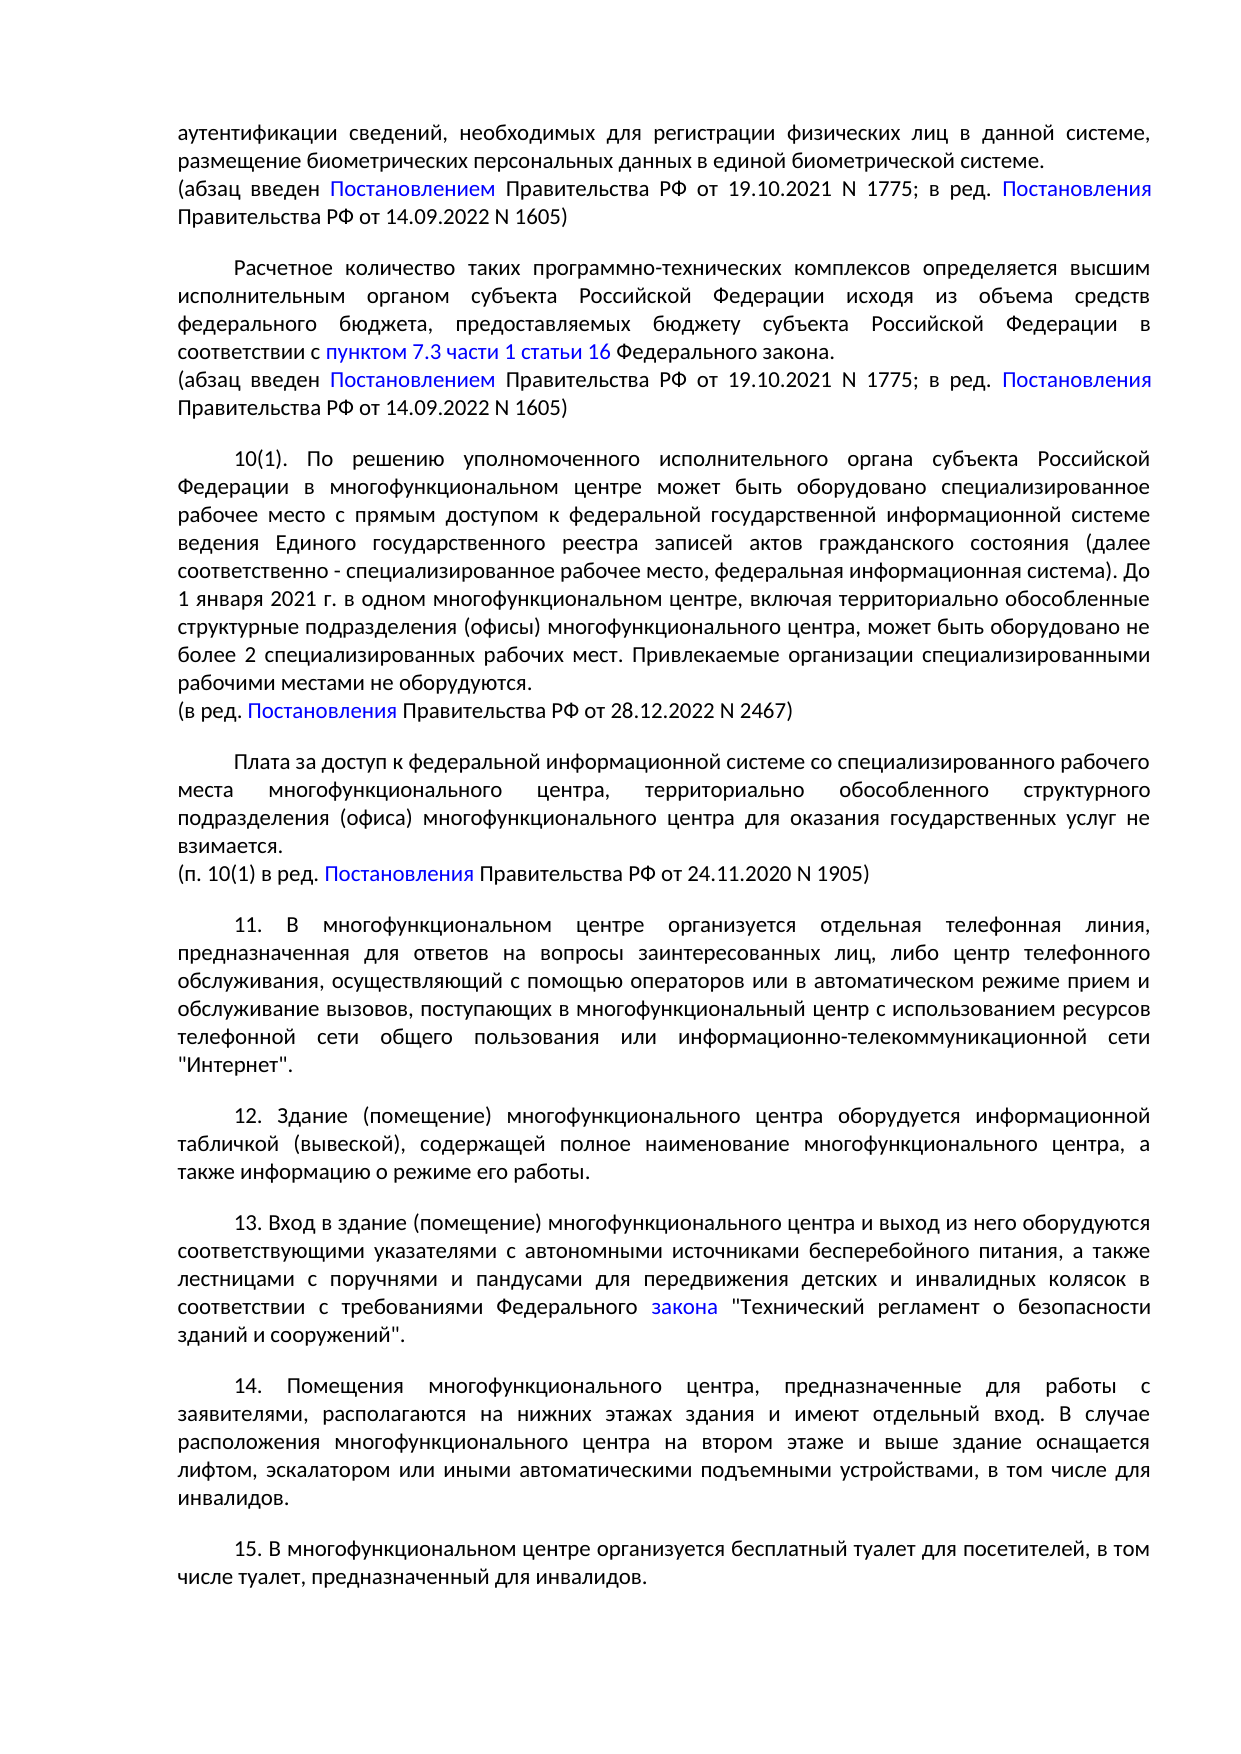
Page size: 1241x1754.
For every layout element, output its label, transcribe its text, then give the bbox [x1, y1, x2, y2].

text Расчетное количество таких программно-технических комплексов определяется высшим исполнительным органом субъекта Российской Федерации исходя из объема средств федерального бюджета, предоставляемых бюджету субъекта Российской Федерации в соответствии с пунктом 7.3 части 1 статьи 16 Федерального закона. [177, 253, 1152, 365]
text (в ред. Постановления Правительства РФ от 28.12.2022 N 2467) [177, 696, 1152, 724]
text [177, 118, 1152, 174]
text 15. В многофункциональном центре организуется бесплатный туалет для посетителей, в том числе туалет, предназначенный для инвалидов. [177, 1534, 1152, 1590]
text Плата за доступ к федеральной информационной системе со специализированного рабочего места многофункционального центра, территориально обособленного структурного подразделения (офиса) многофункционального центра для оказания государственных услуг не взимается. [177, 747, 1152, 859]
text 10(1). По решению уполномоченного исполнительного органа субъекта Российской Федерации в многофункциональном центре может быть оборудовано специализированное рабочее место с прямым доступом к федеральной государственной информационной системе ведения Единого государственного реестра записей актов гражданского состояния (далее соответственно - специализированное рабочее место, федеральная информационная система). До 1 января 2021 г. в одном многофункциональном центре, включая территориально обособленные структурные подразделения (офисы) многофункционального центра, может быть оборудовано не более 2 специализированных рабочих мест. Привлекаемые организации специализированными рабочими местами не оборудуются. [177, 444, 1152, 696]
text 12. Здание (помещение) многофункционального центра оборудуется информационной табличкой (вывеской), содержащей полное наименование многофункционального центра, а также информацию о режиме его работы. [177, 1101, 1152, 1185]
text 13. Вход в здание (помещение) многофункционального центра и выход из него оборудуются соответствующими указателями с автономными источниками бесперебойного питания, а также лестницами с поручнями и пандусами для передвижения детских и инвалидных колясок в соответствии с требованиями Федерального закона "Технический регламент о безопасности зданий и сооружений". [177, 1208, 1152, 1348]
text (п. 10(1) в ред. Постановления Правительства РФ от 24.11.2020 N 1905) [177, 859, 1152, 887]
text 11. В многофункциональном центре организуется отдельная телефонная линия, предназначенная для ответов на вопросы заинтересованных лиц, либо центр телефонного обслуживания, осуществляющий с помощью операторов или в автоматическом режиме прием и обслуживание вызовов, поступающих в многофункциональный центр с использованием ресурсов телефонной сети общего пользования или информационно-телекоммуникационной сети "Интернет". [177, 910, 1152, 1078]
text 14. Помещения многофункционального центра, предназначенные для работы с заявителями, располагаются на нижних этажах здания и имеют отдельный вход. В случае расположения многофункционального центра на втором этаже и выше здание оснащается лифтом, эскалатором или иными автоматическими подъемными устройствами, в том числе для инвалидов. [177, 1371, 1152, 1511]
text (абзац введен Постановлением Правительства РФ от 19.10.2021 N 1775; в ред. Постановления Правительства РФ от 14.09.2022 N 1605) [177, 174, 1152, 230]
text (абзац введен Постановлением Правительства РФ от 19.10.2021 N 1775; в ред. Постановления Правительства РФ от 14.09.2022 N 1605) [177, 365, 1152, 421]
